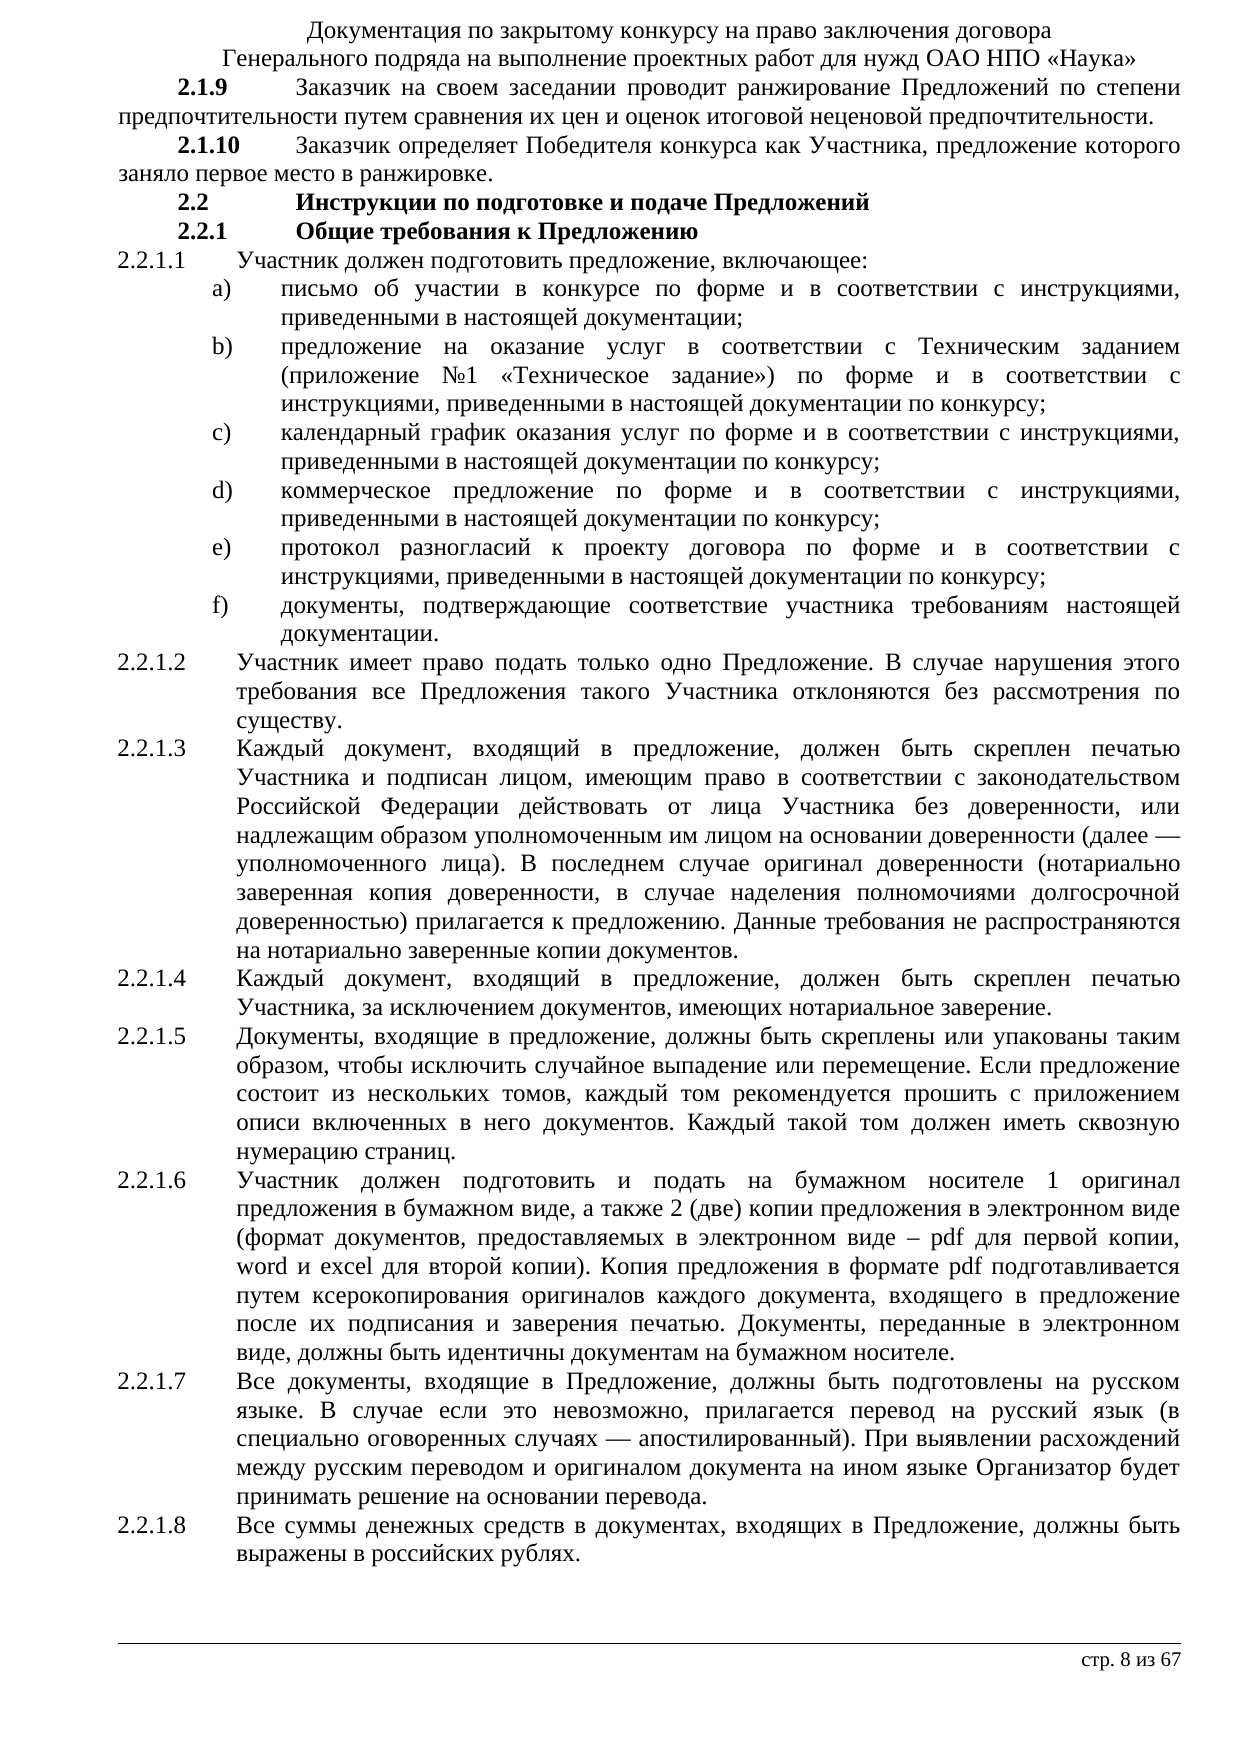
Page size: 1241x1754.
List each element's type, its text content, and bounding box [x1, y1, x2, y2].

list коммерческое предложение по форме и в соответствии с инструкциями, приведенными в настоящей документации по конкурсу; [212, 475, 1181, 532]
text Заказчик на своем заседании проводит ранжирование Предложений по степени предпочтительности путем сравнения их цен и оценок итоговой неценовой предпочтительности. [118, 72, 1181, 130]
text Общие требования к Предложению [118, 216, 1181, 245]
list Каждый документ, входящий в предложение, должен быть скреплен печатью Участника, за исключением документов, имеющих нотариальное заверение. [117, 963, 1181, 1021]
list Документы, входящие в предложение, должны быть скреплены или упакованы таким образом, чтобы исключить случайное выпадение или перемещение. Если предложение состоит из нескольких томов, каждый том рекомендуется прошить с приложением описи включенных в него документов. Каждый такой том должен иметь сквозную нумерацию страниц. [117, 1021, 1181, 1165]
list Участник должен подготовить предложение, включающее: [117, 245, 1181, 273]
text Заказчик определяет Победителя конкурса как Участника, предложение которого заняло первое место в ранжировке. [118, 130, 1181, 187]
list письмо об участии в конкурсе по форме и в соответствии с инструкциями, приведенными в настоящей документации; [212, 273, 1181, 331]
subtitle Инструкции по подготовке и подаче Предложений [118, 187, 1181, 216]
list протокол разногласий к проекту договора по форме и в соответствии с инструкциями, приведенными в настоящей документации по конкурсу; [212, 532, 1181, 590]
list Все суммы денежных средств в документах, входящих в Предложение, должны быть выражены в российских рублях. [117, 1510, 1181, 1567]
list предложение на оказание услуг в соответствии с Техническим заданием (приложение №1 «Техническое задание») по форме и в соответствии с инструкциями, приведенными в настоящей документации по конкурсу; [212, 331, 1181, 417]
list Все документы, входящие в Предложение, должны быть подготовлены на русском языке. В случае если это невозможно, прилагается перевод на русский язык (в специально оговоренных случаях — апостилированный). При выявлении расхождений между русским переводом и оригиналом документа на ином языке Организатор будет принимать решение на основании перевода. [117, 1366, 1181, 1510]
list Каждый документ, входящий в предложение, должен быть скреплен печатью Участника и подписан лицом, имеющим право в соответствии с законодательством Российской Федерации действовать от лица Участника без доверенности, или надлежащим образом уполномоченным им лицом на основании доверенности (далее — уполномоченного лица). В последнем случае оригинал доверенности (нотариально заверенная копия доверенности, в случае наделения полномочиями долгосрочной доверенностью) прилагается к предложению. Данные требования не распространяются на нотариально заверенные копии документов. [117, 733, 1181, 963]
list Участник должен подготовить и подать на бумажном носителе 1 оригинал предложения в бумажном виде, а также 2 (две) копии предложения в электронном виде (формат документов, предоставляемых в электронном виде – pdf для первой копии, word и excel для второй копии). Копия предложения в формате pdf подготавливается путем ксерокопирования оригиналов каждого документа, входящего в предложение после их подписания и заверения печатью. Документы, переданные в электронном виде, должны быть идентичны документам на бумажном носителе. [117, 1165, 1181, 1366]
list документы, подтверждающие соответствие участника требованиям настоящей документации. [212, 590, 1181, 647]
list календарный график оказания услуг по форме и в соответствии с инструкциями, приведенными в настоящей документации по конкурсу; [212, 417, 1181, 475]
list Участник имеет право подать только одно Предложение. В случае нарушения этого требования все Предложения такого Участника отклоняются без рассмотрения по существу. [117, 647, 1181, 733]
